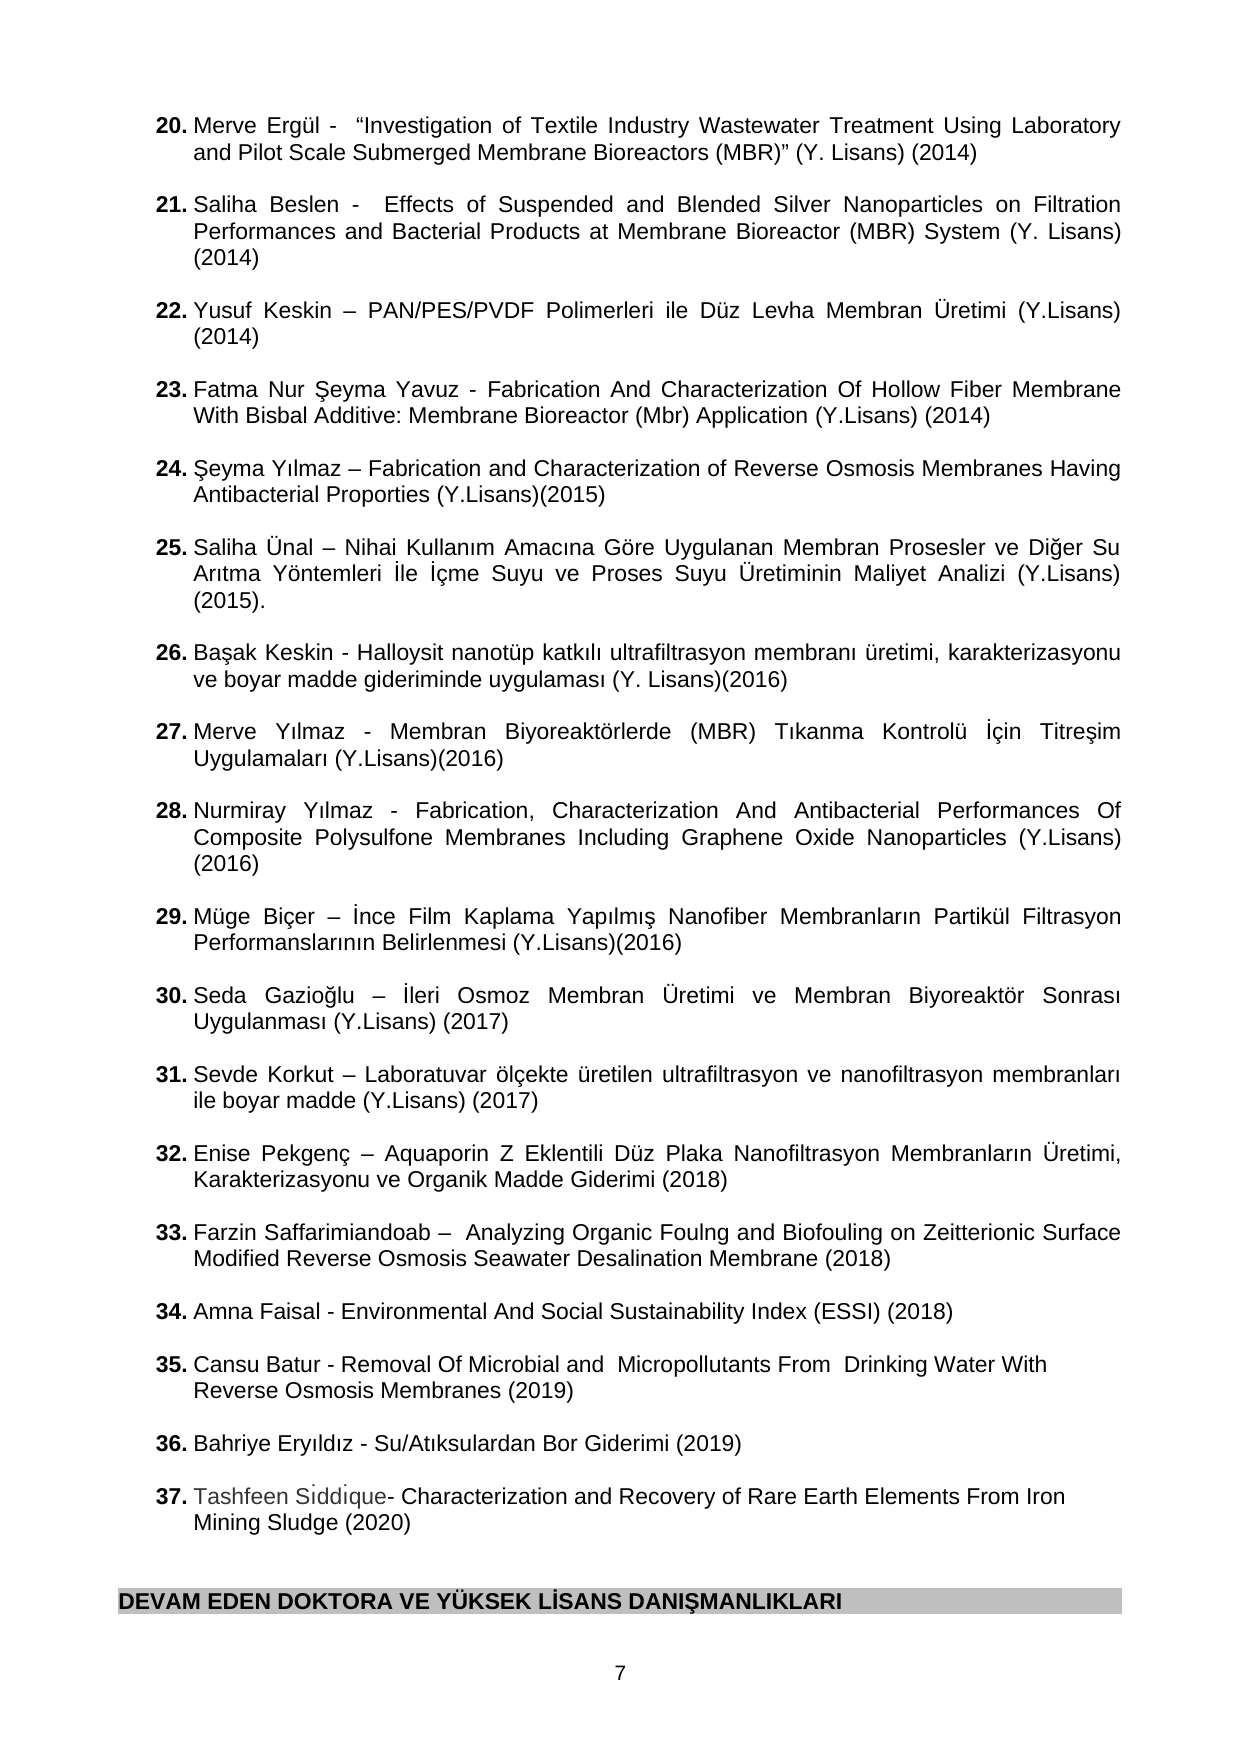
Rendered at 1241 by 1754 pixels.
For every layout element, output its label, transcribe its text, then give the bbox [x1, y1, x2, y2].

list Fatma Nur Şeyma Yavuz - Fabrication And Characterization Of Hollow Fiber Membrane With Bisbal Additive: Membrane Bioreactor (Mbr) Application (Y.Lisans) (2014) [156, 376, 1122, 428]
list Yusuf Keskin – PAN/PES/PVDF Polimerleri ile Düz Levha Membran Üretimi (Y.Lisans) (2014) [156, 297, 1122, 349]
list Saliha Ünal – Nihai Kullanım Amacına Göre Uygulanan Membran Prosesler ve Diğer Su Arıtma Yöntemleri İle İçme Suyu ve Proses Suyu Üretiminin Maliyet Analizi (Y.Lisans) (2015). [156, 534, 1122, 613]
list Farzin Saffarimiandoab – Analyzing Organic Foulng and Biofouling on Zeitterionic Surface Modified Reverse Osmosis Seawater Desalination Membrane (2018) [156, 1219, 1122, 1272]
list Nurmiray Yılmaz - Fabrication, Characterization And Antibacterial Performances Of Composite Polysulfone Membranes Including Graphene Oxide Nanoparticles (Y.Lisans)(2016) [156, 797, 1122, 876]
list Başak Keskin - Halloysit nanotüp katkılı ultrafiltrasyon membranı üretimi, karakterizasyonu ve boyar madde gideriminde uygulaması (Y. Lisans)(2016) [156, 639, 1122, 692]
list Sevde Korkut – Laboratuvar ölçekte üretilen ultrafiltrasyon ve nanofiltrasyon membranları ile boyar madde (Y.Lisans) (2017) [156, 1061, 1122, 1114]
list Seda Gazioğlu – İleri Osmoz Membran Üretimi ve Membran Biyoreaktör Sonrası Uygulanması (Y.Lisans) (2017) [156, 982, 1122, 1034]
text DEVAM EDEN DOKTORA VE YÜKSEK LİSANS DANIŞMANLIKLARI [118, 1588, 1122, 1614]
list Amna Faisal - Environmental And Social Sustainability Index (ESSI) (2018) [156, 1298, 1122, 1324]
list Cansu Batur - Removal Of Microbial and Micropollutants From Drinking Water With Reverse Osmosis Membranes (2019) [156, 1351, 1122, 1403]
list Bahriye Eryıldız - Su/Atıksulardan Bor Giderimi (2019) [156, 1430, 1122, 1456]
list Enise Pekgenç – Aquaporin Z Eklentili Düz Plaka Nanofiltrasyon Membranların Üretimi, Karakterizasyonu ve Organik Madde Giderimi (2018) [156, 1140, 1122, 1193]
list Saliha Beslen - Effects of Suspended and Blended Silver Nanoparticles on Filtration Performances and Bacterial Products at Membrane Bioreactor (MBR) System (Y. Lisans) (2014) [156, 191, 1122, 270]
list Tashfeen Sı̇ddı̇que- Characterization and Recovery of Rare Earth Elements From Iron Mining Sludge (2020) [156, 1483, 1122, 1535]
list Müge Biçer – İnce Film Kaplama Yapılmış Nanofiber Membranların Partikül Filtrasyon Performanslarının Belirlenmesi (Y.Lisans)(2016) [156, 903, 1122, 956]
list Merve Yılmaz - Membran Biyoreaktörlerde (MBR) Tıkanma Kontrolü İçin Titreşim Uygulamaları (Y.Lisans)(2016) [156, 718, 1122, 771]
list Merve Ergül - “Investigation of Textile Industry Wastewater Treatment Using Laboratory and Pilot Scale Submerged Membrane Bioreactors (MBR)” (Y. Lisans) (2014) [156, 112, 1122, 165]
list Şeyma Yılmaz – Fabrication and Characterization of Reverse Osmosis Membranes Having Antibacterial Proporties (Y.Lisans)(2015) [156, 455, 1122, 507]
